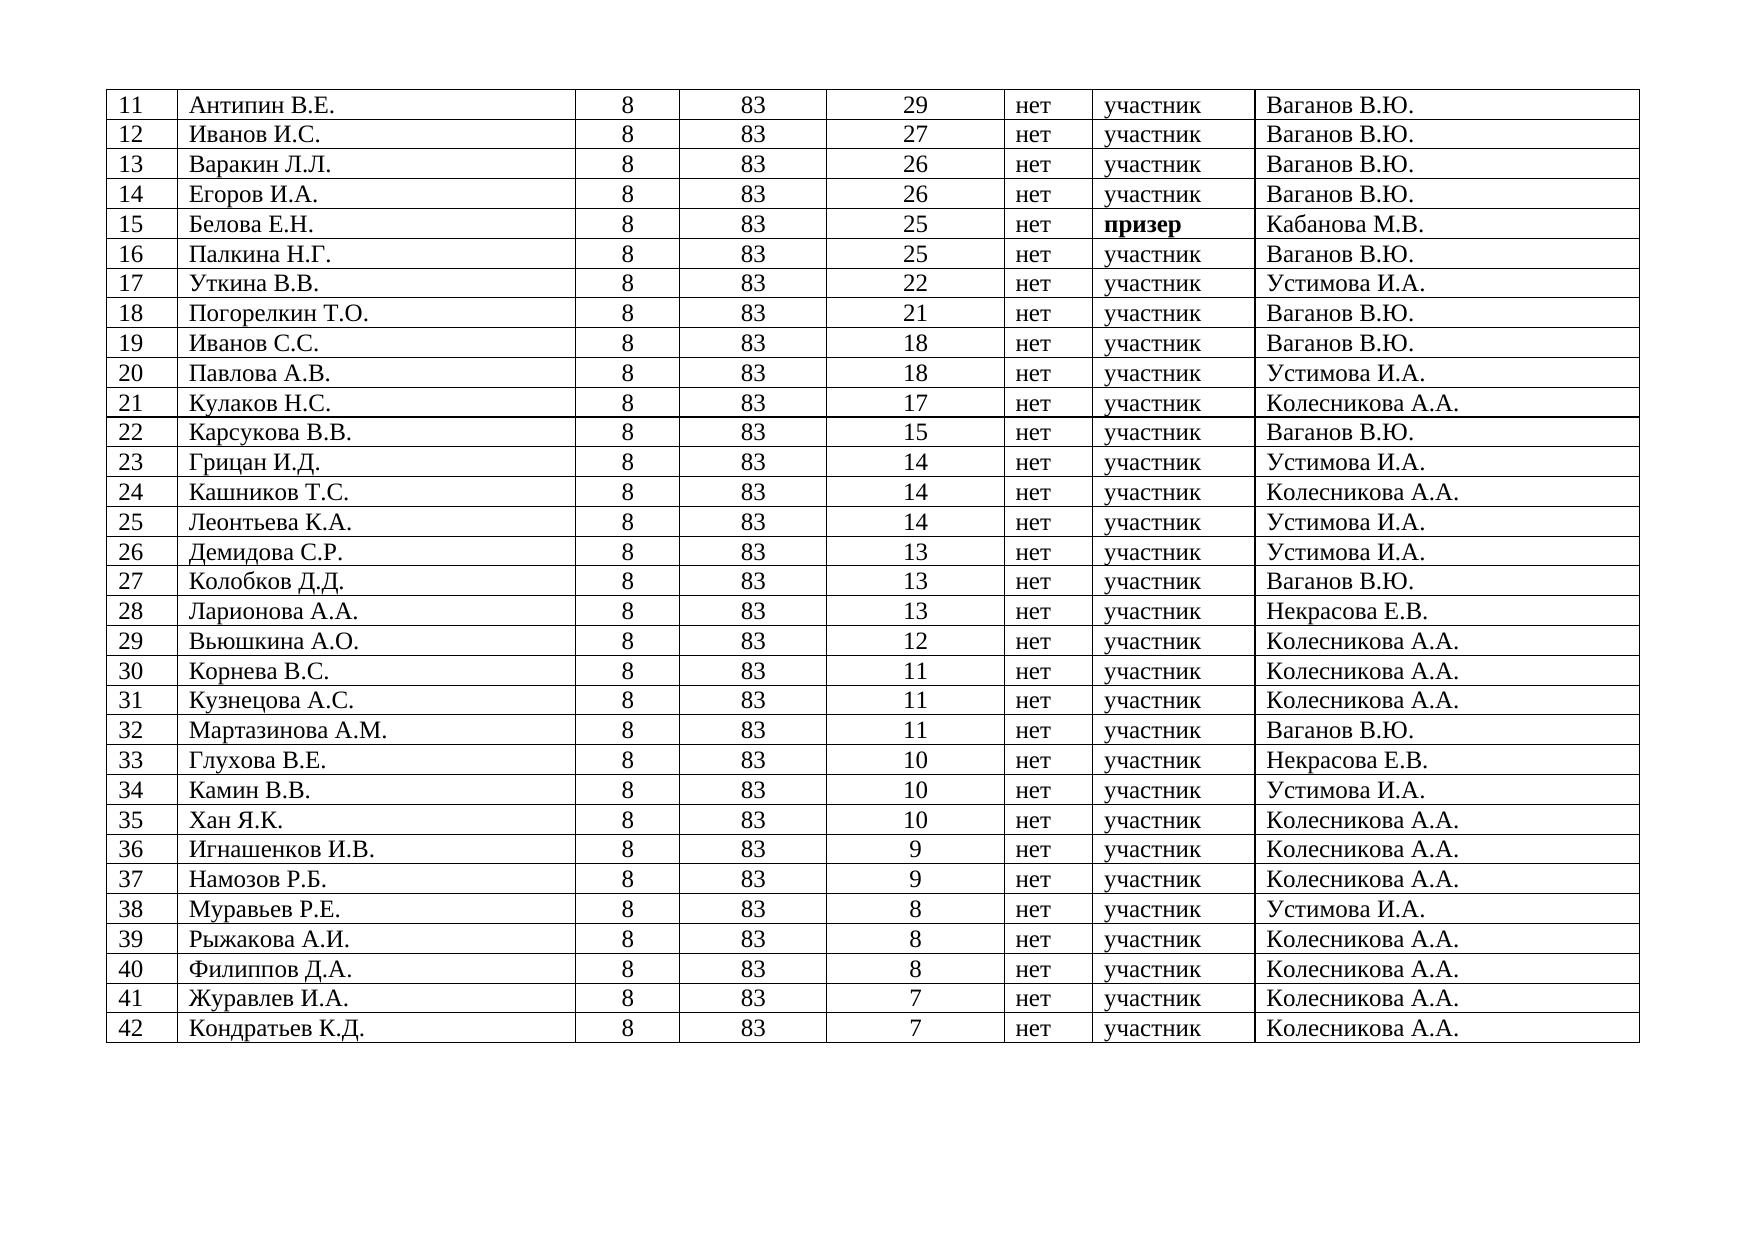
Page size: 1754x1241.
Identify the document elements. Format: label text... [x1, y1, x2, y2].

table_cell 8 [576, 805, 679, 833]
table_cell 8 [576, 149, 679, 178]
table_cell Ваганов В.Ю. [1256, 418, 1639, 446]
table_cell 22 [107, 418, 177, 446]
table_cell 8 [576, 447, 679, 476]
table_cell 8 [576, 924, 679, 953]
table_cell участник [1093, 269, 1254, 297]
table_cell 26 [827, 149, 1004, 178]
table_cell Журавлев И.А. [178, 984, 575, 1012]
table_cell 83 [680, 1013, 826, 1042]
table_cell призер [1093, 209, 1254, 238]
table_cell Устимова И.А. [1256, 269, 1639, 297]
table_cell 36 [107, 835, 177, 863]
table_cell нет [1005, 864, 1092, 893]
table_cell участник [1093, 447, 1254, 476]
table_cell участник [1093, 239, 1254, 267]
table_cell Белова Е.Н. [178, 209, 575, 238]
table_cell участник [1093, 894, 1254, 923]
table_cell 83 [680, 626, 826, 655]
table_cell 34 [107, 775, 177, 804]
table_cell 16 [107, 239, 177, 267]
table_cell 83 [680, 566, 826, 595]
table_cell 83 [680, 507, 826, 536]
table_cell Уткина В.В. [178, 269, 575, 297]
table_cell Иванов С.С. [178, 328, 575, 357]
table_cell 83 [680, 358, 826, 387]
table_cell участник [1093, 477, 1254, 506]
table_cell участник [1093, 805, 1254, 833]
table_cell 21 [827, 298, 1004, 327]
table_cell участник [1093, 90, 1254, 118]
table_cell 83 [680, 269, 826, 297]
table_cell Колесникова А.А. [1256, 1013, 1639, 1042]
table_cell 10 [827, 775, 1004, 804]
table_cell 22 [827, 269, 1004, 297]
table_cell 83 [680, 656, 826, 684]
table_cell 39 [107, 924, 177, 953]
table_cell 11 [107, 90, 177, 118]
table_cell Некрасова Е.В. [1256, 596, 1639, 625]
table_cell Намозов Р.Б. [178, 864, 575, 893]
table_cell 26 [827, 179, 1004, 208]
table_cell 83 [680, 120, 826, 148]
table_cell участник [1093, 745, 1254, 774]
table_cell 24 [107, 477, 177, 506]
table_cell Погорелкин Т.О. [178, 298, 575, 327]
table_cell нет [1005, 894, 1092, 923]
table_cell Ваганов В.Ю. [1256, 239, 1639, 267]
table_cell нет [1005, 686, 1092, 714]
table_cell 8 [827, 924, 1004, 953]
table_cell 20 [107, 358, 177, 387]
table_cell 83 [680, 745, 826, 774]
table_cell 83 [680, 447, 826, 476]
table_cell Кабанова М.В. [1256, 209, 1639, 238]
table_cell Устимова И.А. [1256, 447, 1639, 476]
table_cell 83 [680, 149, 826, 178]
table_cell нет [1005, 418, 1092, 446]
table_cell 18 [107, 298, 177, 327]
table_cell участник [1093, 418, 1254, 446]
table_cell 8 [576, 90, 679, 118]
table_cell 83 [680, 864, 826, 893]
table_cell 8 [576, 626, 679, 655]
table_cell участник [1093, 149, 1254, 178]
table_cell нет [1005, 745, 1092, 774]
table_cell Колесникова А.А. [1256, 954, 1639, 982]
table_cell Ваганов В.Ю. [1256, 179, 1639, 208]
table_cell нет [1005, 358, 1092, 387]
table_cell нет [1005, 507, 1092, 536]
table_cell участник [1093, 537, 1254, 565]
table_cell нет [1005, 775, 1092, 804]
table_cell 83 [680, 805, 826, 833]
table_cell участник [1093, 715, 1254, 744]
table_cell 83 [680, 90, 826, 118]
table_cell 83 [680, 924, 826, 953]
table_cell 31 [107, 686, 177, 714]
table_cell Павлова А.В. [178, 358, 575, 387]
table_cell нет [1005, 209, 1092, 238]
table_cell 83 [680, 686, 826, 714]
table_cell Хан Я.К. [178, 805, 575, 833]
table_cell 26 [107, 537, 177, 565]
table_cell нет [1005, 149, 1092, 178]
table_cell 25 [827, 239, 1004, 267]
table_cell Устимова И.А. [1256, 358, 1639, 387]
table_cell нет [1005, 537, 1092, 565]
table_cell Ваганов В.Ю. [1256, 328, 1639, 357]
table_cell 35 [107, 805, 177, 833]
table_cell 40 [107, 954, 177, 982]
table_cell 83 [680, 418, 826, 446]
table_cell 8 [576, 745, 679, 774]
table_cell 83 [680, 984, 826, 1012]
table_cell 13 [827, 596, 1004, 625]
table_cell Кашников Т.С. [178, 477, 575, 506]
table_cell Ваганов В.Ю. [1256, 715, 1639, 744]
table_cell 30 [107, 656, 177, 684]
table_cell 83 [680, 715, 826, 744]
table_cell 33 [107, 745, 177, 774]
table_cell Устимова И.А. [1256, 894, 1639, 923]
table_cell 8 [576, 775, 679, 804]
table_cell 83 [680, 239, 826, 267]
table_cell 8 [576, 984, 679, 1012]
table_cell 8 [576, 566, 679, 595]
table_cell 8 [576, 269, 679, 297]
table_cell 83 [680, 179, 826, 208]
table_cell Ларионова А.А. [178, 596, 575, 625]
table_cell участник [1093, 596, 1254, 625]
table_cell участник [1093, 358, 1254, 387]
table_cell Колесникова А.А. [1256, 626, 1639, 655]
table_cell 12 [827, 626, 1004, 655]
table_cell 41 [107, 984, 177, 1012]
table_cell Ваганов В.Ю. [1256, 566, 1639, 595]
table_cell 18 [827, 358, 1004, 387]
table_cell 8 [827, 954, 1004, 982]
table_cell 8 [576, 418, 679, 446]
table_cell Кузнецова А.С. [178, 686, 575, 714]
table_cell Муравьев Р.Е. [178, 894, 575, 923]
table_cell 8 [576, 537, 679, 565]
table_cell 83 [680, 477, 826, 506]
table_cell 8 [576, 686, 679, 714]
table_cell 11 [827, 715, 1004, 744]
table_cell Карсукова В.В. [178, 418, 575, 446]
table_cell нет [1005, 269, 1092, 297]
table_cell 8 [576, 358, 679, 387]
table_cell 13 [107, 149, 177, 178]
table_cell 10 [827, 805, 1004, 833]
table_cell 8 [576, 388, 679, 416]
table_cell Колобков Д.Д. [178, 566, 575, 595]
table_cell участник [1093, 954, 1254, 982]
table_cell Грицан И.Д. [178, 447, 575, 476]
table_cell нет [1005, 626, 1092, 655]
table_cell Ваганов В.Ю. [1256, 90, 1639, 118]
table_cell нет [1005, 477, 1092, 506]
table_cell участник [1093, 835, 1254, 863]
table_cell участник [1093, 924, 1254, 953]
table_cell 83 [680, 328, 826, 357]
table_cell 14 [107, 179, 177, 208]
table_cell 7 [827, 984, 1004, 1012]
table_cell 83 [680, 209, 826, 238]
table_cell 7 [827, 1013, 1004, 1042]
table_cell 17 [107, 269, 177, 297]
table_cell 8 [576, 1013, 679, 1042]
table_cell Устимова И.А. [1256, 537, 1639, 565]
table_cell Антипин В.Е. [178, 90, 575, 118]
table_cell Колесникова А.А. [1256, 835, 1639, 863]
table_cell нет [1005, 328, 1092, 357]
table_cell Демидова С.Р. [178, 537, 575, 565]
table_cell 32 [107, 715, 177, 744]
table_cell нет [1005, 984, 1092, 1012]
table_cell 14 [827, 507, 1004, 536]
table_cell Колесникова А.А. [1256, 984, 1639, 1012]
table_cell 83 [680, 954, 826, 982]
table_cell нет [1005, 447, 1092, 476]
table_cell нет [1005, 120, 1092, 148]
table_cell 83 [680, 298, 826, 327]
table_cell участник [1093, 686, 1254, 714]
table_cell Леонтьева К.А. [178, 507, 575, 536]
table_cell 27 [827, 120, 1004, 148]
table_cell 83 [680, 596, 826, 625]
table_cell Камин В.В. [178, 775, 575, 804]
table_cell Игнашенков И.В. [178, 835, 575, 863]
table_cell 37 [107, 864, 177, 893]
table_cell 9 [827, 835, 1004, 863]
table_cell Палкина Н.Г. [178, 239, 575, 267]
table_cell 8 [576, 298, 679, 327]
table_cell Кондратьев К.Д. [178, 1013, 575, 1042]
table_cell Филиппов Д.А. [178, 954, 575, 982]
table_cell участник [1093, 984, 1254, 1012]
table_cell 25 [107, 507, 177, 536]
table_cell 10 [827, 745, 1004, 774]
table_cell участник [1093, 775, 1254, 804]
table_cell Колесникова А.А. [1256, 686, 1639, 714]
table_cell участник [1093, 1013, 1254, 1042]
table_cell 11 [827, 686, 1004, 714]
table_cell Колесникова А.А. [1256, 924, 1639, 953]
table_cell нет [1005, 596, 1092, 625]
table_cell участник [1093, 388, 1254, 416]
table_cell нет [1005, 1013, 1092, 1042]
table_cell 9 [827, 864, 1004, 893]
table_cell Иванов И.С. [178, 120, 575, 148]
table_cell 23 [107, 447, 177, 476]
table_cell 27 [107, 566, 177, 595]
table_cell 14 [827, 447, 1004, 476]
table_cell 12 [107, 120, 177, 148]
table_cell Колесникова А.А. [1256, 388, 1639, 416]
table_cell Колесникова А.А. [1256, 805, 1639, 833]
table_cell 8 [576, 835, 679, 863]
table_cell 83 [680, 835, 826, 863]
table_cell 8 [576, 864, 679, 893]
table_cell 18 [827, 328, 1004, 357]
table_cell участник [1093, 328, 1254, 357]
table_cell 8 [576, 239, 679, 267]
table_cell 11 [827, 656, 1004, 684]
table_cell нет [1005, 90, 1092, 118]
table_cell 15 [107, 209, 177, 238]
table_cell нет [1005, 835, 1092, 863]
table_cell участник [1093, 656, 1254, 684]
table_cell 8 [576, 209, 679, 238]
table_cell 38 [107, 894, 177, 923]
table_cell Егоров И.А. [178, 179, 575, 208]
table_cell 8 [576, 894, 679, 923]
table_cell 8 [576, 596, 679, 625]
table_cell Кулаков Н.С. [178, 388, 575, 416]
table_cell нет [1005, 924, 1092, 953]
table_cell 8 [827, 894, 1004, 923]
table_cell 19 [107, 328, 177, 357]
table_cell 83 [680, 537, 826, 565]
table_cell Некрасова Е.В. [1256, 745, 1639, 774]
table_cell 28 [107, 596, 177, 625]
table_cell 83 [680, 775, 826, 804]
table_cell Колесникова А.А. [1256, 656, 1639, 684]
table_cell 8 [576, 954, 679, 982]
table_cell Колесникова А.А. [1256, 864, 1639, 893]
table_cell нет [1005, 298, 1092, 327]
table_cell 13 [827, 566, 1004, 595]
table_cell 8 [576, 715, 679, 744]
table_cell нет [1005, 805, 1092, 833]
table_cell 29 [827, 90, 1004, 118]
table_cell участник [1093, 120, 1254, 148]
table_cell Корнева В.С. [178, 656, 575, 684]
table_cell участник [1093, 864, 1254, 893]
table_cell 83 [680, 388, 826, 416]
table_cell нет [1005, 715, 1092, 744]
table_cell нет [1005, 388, 1092, 416]
table_cell Ваганов В.Ю. [1256, 298, 1639, 327]
table_cell Устимова И.А. [1256, 507, 1639, 536]
table_cell Рыжакова А.И. [178, 924, 575, 953]
table_cell нет [1005, 954, 1092, 982]
table_cell Варакин Л.Л. [178, 149, 575, 178]
table_cell Мартазинова А.М. [178, 715, 575, 744]
table_cell нет [1005, 179, 1092, 208]
table_cell нет [1005, 656, 1092, 684]
table_cell 14 [827, 477, 1004, 506]
table_cell 8 [576, 507, 679, 536]
table_cell 8 [576, 328, 679, 357]
table_cell 21 [107, 388, 177, 416]
table_cell Устимова И.А. [1256, 775, 1639, 804]
table_cell 25 [827, 209, 1004, 238]
table_cell 8 [576, 179, 679, 208]
table_cell участник [1093, 507, 1254, 536]
table_cell нет [1005, 239, 1092, 267]
table_cell 17 [827, 388, 1004, 416]
table_cell 42 [107, 1013, 177, 1042]
table_cell нет [1005, 566, 1092, 595]
table_cell 29 [107, 626, 177, 655]
table_cell Вьюшкина А.О. [178, 626, 575, 655]
table_cell Ваганов В.Ю. [1256, 120, 1639, 148]
table_cell 13 [827, 537, 1004, 565]
table_cell Колесникова А.А. [1256, 477, 1639, 506]
table_cell 8 [576, 477, 679, 506]
table_cell участник [1093, 298, 1254, 327]
table_cell Глухова В.Е. [178, 745, 575, 774]
table_cell участник [1093, 179, 1254, 208]
table_cell Ваганов В.Ю. [1256, 149, 1639, 178]
table_cell 8 [576, 120, 679, 148]
table_cell 8 [576, 656, 679, 684]
table_cell участник [1093, 626, 1254, 655]
table_cell участник [1093, 566, 1254, 595]
table_cell 15 [827, 418, 1004, 446]
table_cell 83 [680, 894, 826, 923]
